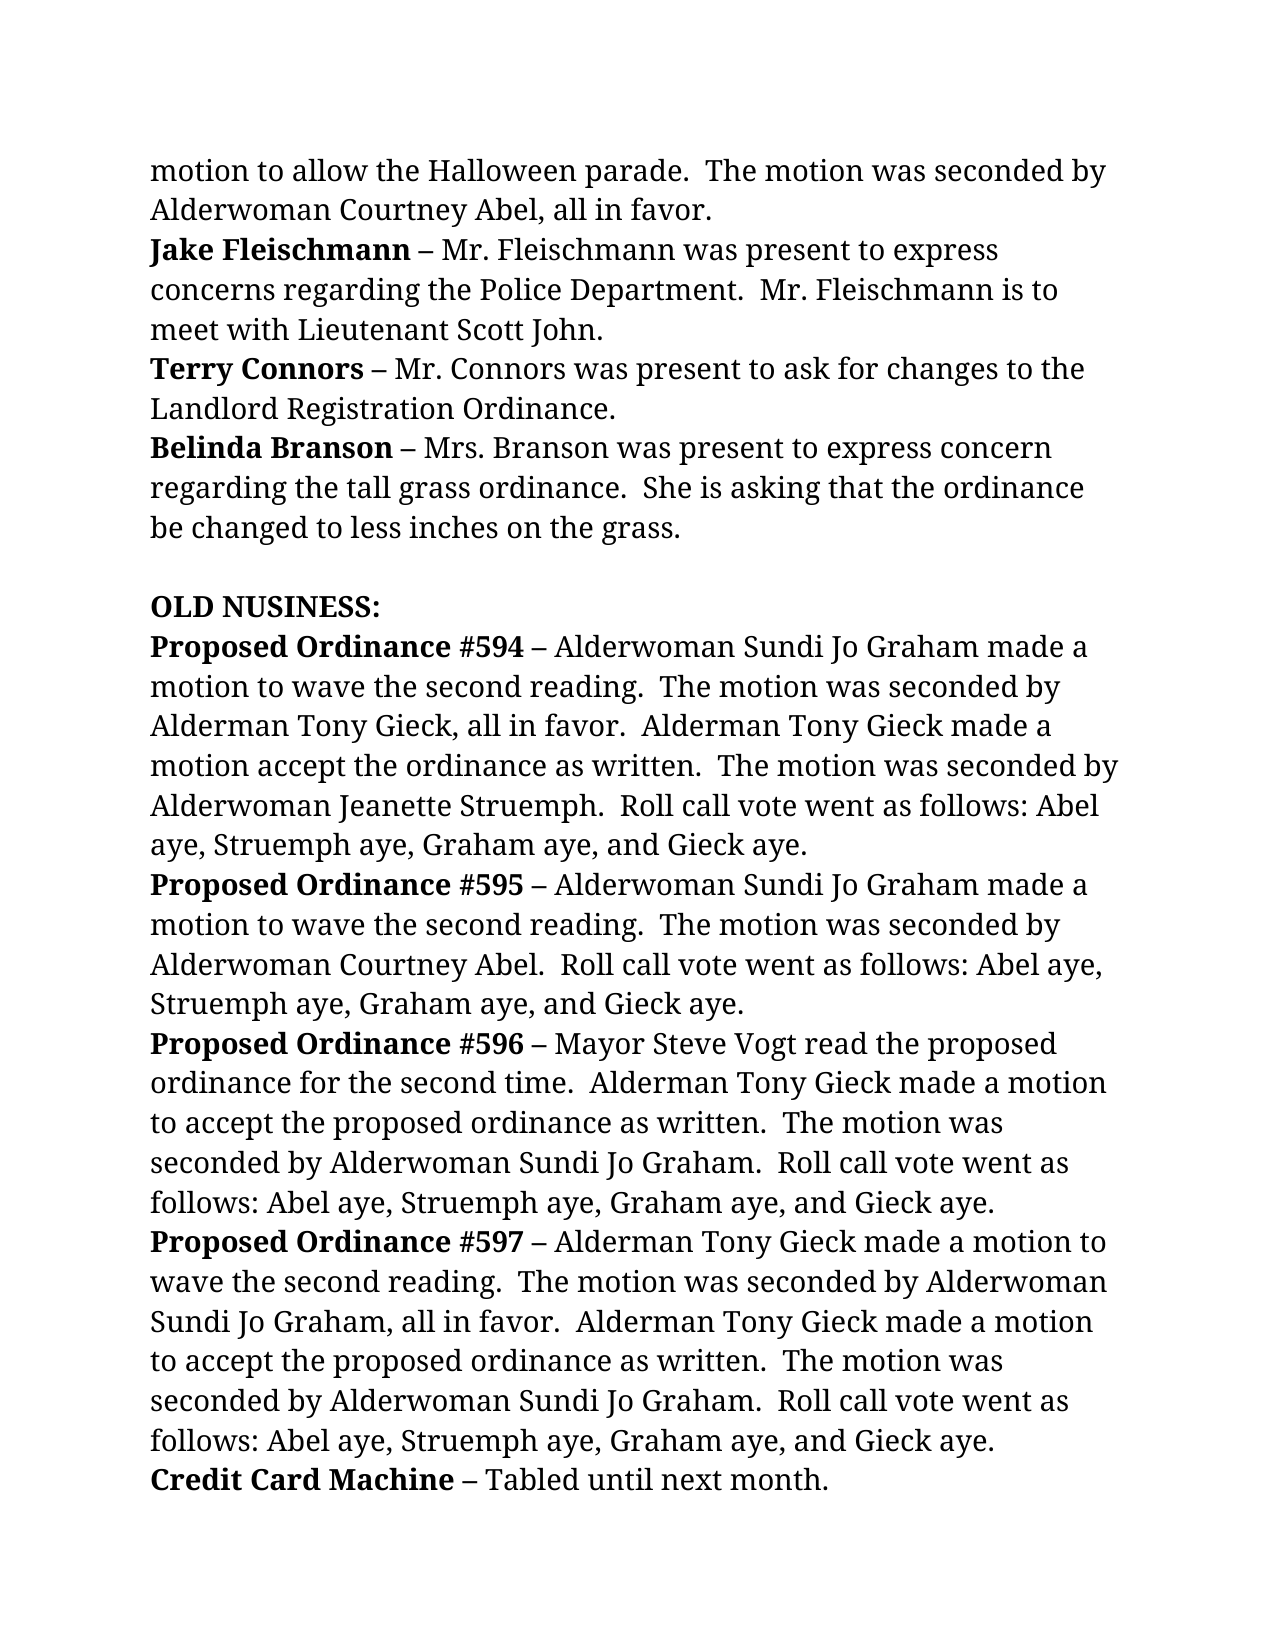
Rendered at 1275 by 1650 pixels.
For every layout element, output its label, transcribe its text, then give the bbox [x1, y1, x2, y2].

text Terry Connors – Mr. Connors was present to ask for changes to the Landlord Registration Ordinance. [150, 348, 1125, 428]
text OLD NUSINESS: [150, 587, 1125, 626]
text Credit Card Machine – Tabled until next month. [150, 1460, 1125, 1499]
text Proposed Ordinance #595 – Alderwoman Sundi Jo Graham made a motion to wave the second reading. The motion was seconded by Alderwoman Courtney Abel. Roll call vote went as follows: Abel aye, Struemph aye, Graham aye, and Gieck aye. [150, 864, 1125, 1023]
text Proposed Ordinance #594 – Alderwoman Sundi Jo Graham made a motion to wave the second reading. The motion was seconded by Alderman Tony Gieck, all in favor. Alderman Tony Gieck made a motion accept the ordinance as written. The motion was seconded by Alderwoman Jeanette Struemph. Roll call vote went as follows: Abel aye, Struemph aye, Graham aye, and Gieck aye. [150, 626, 1125, 864]
text Jake Fleischmann – Mr. Fleischmann was present to express concerns regarding the Police Department. Mr. Fleischmann is to meet with Lieutenant Scott John. [150, 229, 1125, 348]
text Belinda Branson – Mrs. Branson was present to express concern regarding the tall grass ordinance. She is asking that the ordinance be changed to less inches on the grass. [150, 428, 1125, 547]
text Proposed Ordinance #596 – Mayor Steve Vogt read the proposed ordinance for the second time. Alderman Tony Gieck made a motion to accept the proposed ordinance as written. The motion was seconded by Alderwoman Sundi Jo Graham. Roll call vote went as follows: Abel aye, Struemph aye, Graham aye, and Gieck aye. [150, 1023, 1125, 1222]
text Proposed Ordinance #597 – Alderman Tony Gieck made a motion to wave the second reading. The motion was seconded by Alderwoman Sundi Jo Graham, all in favor. Alderman Tony Gieck made a motion to accept the proposed ordinance as written. The motion was seconded by Alderwoman Sundi Jo Graham. Roll call vote went as follows: Abel aye, Struemph aye, Graham aye, and Gieck aye. [150, 1222, 1125, 1460]
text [150, 150, 1125, 229]
